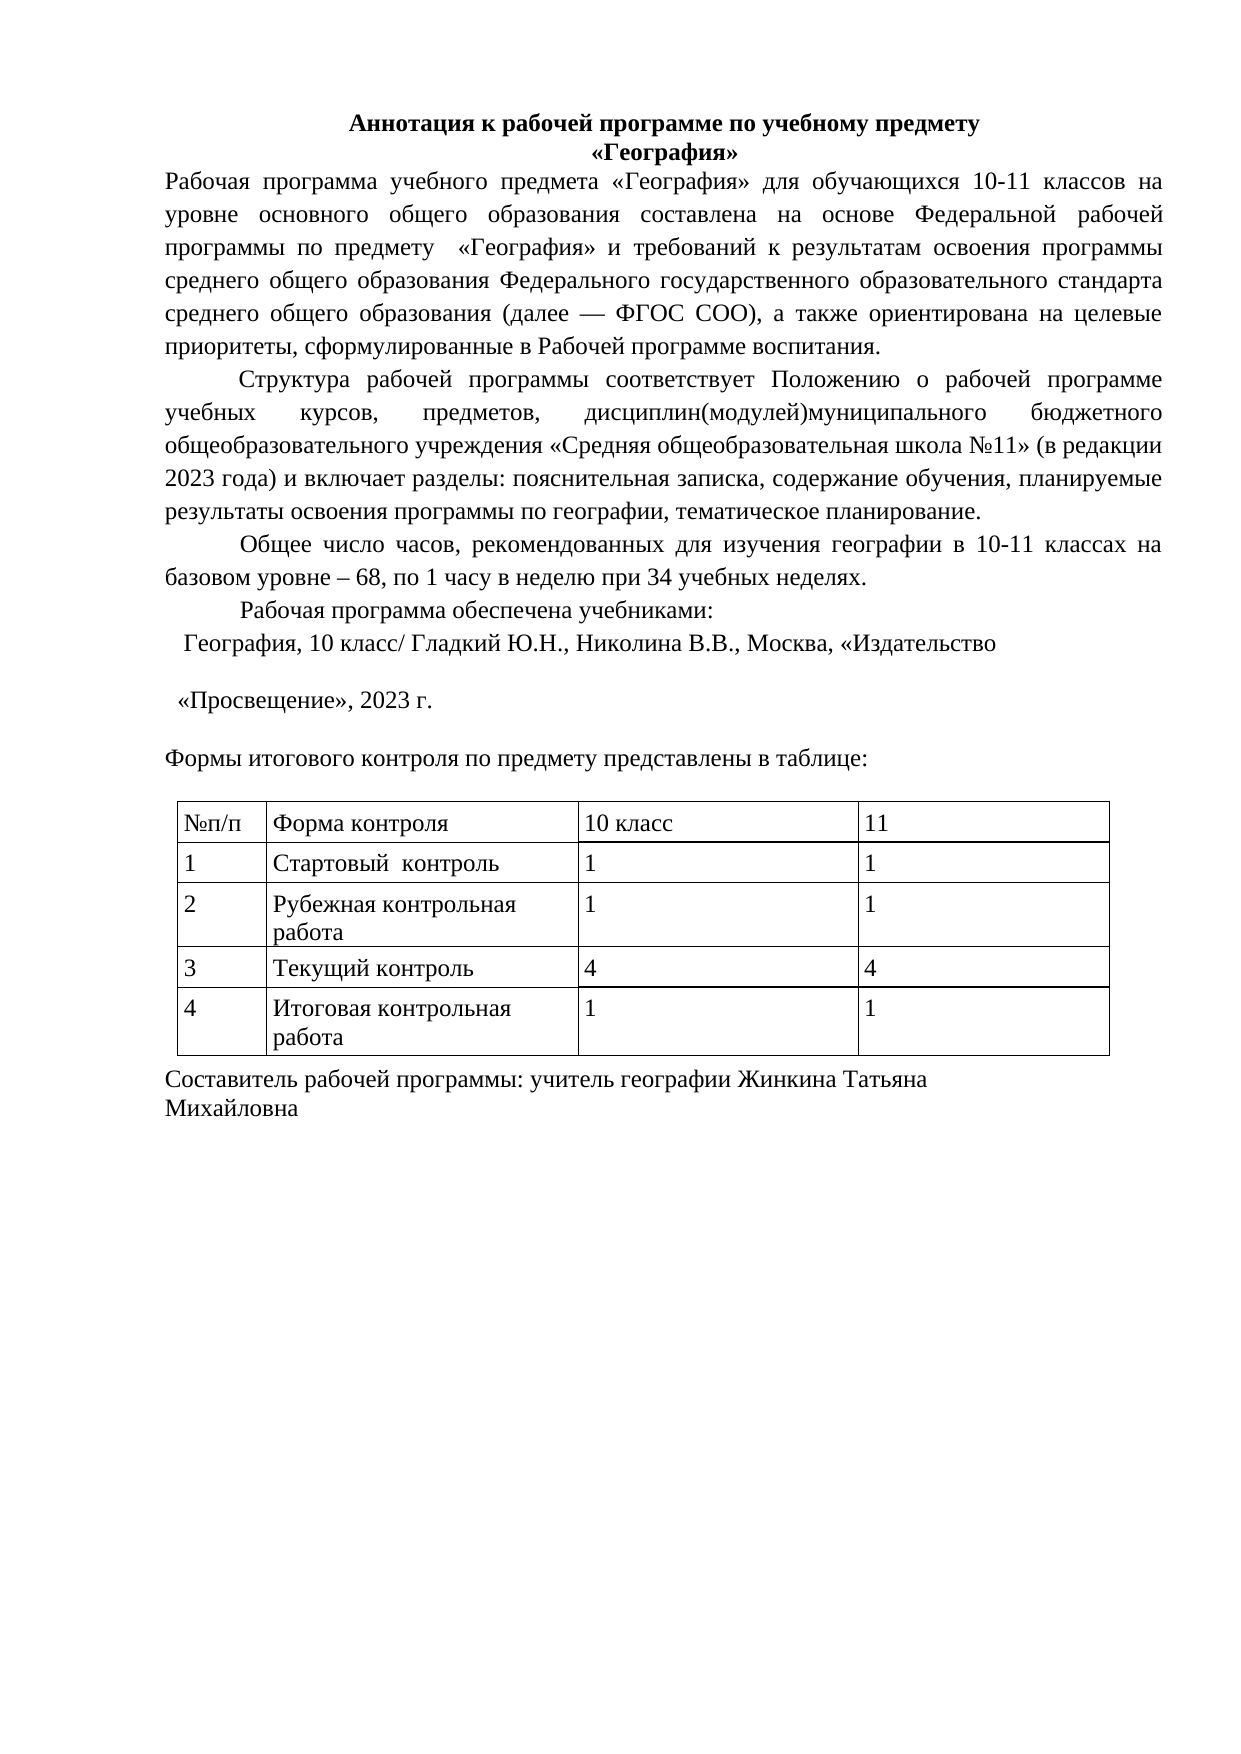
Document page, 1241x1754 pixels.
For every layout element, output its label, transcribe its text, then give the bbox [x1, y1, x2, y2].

table_cell 1 [579, 843, 858, 882]
table_cell 3 [178, 947, 266, 986]
table_header Форма контроля [267, 802, 578, 841]
table_cell Текущий контроль [267, 947, 578, 986]
table_cell 1 [859, 883, 1109, 946]
title Рабочая программа учебного предмета «География» для обучающихся 10-11 классов на уровне основного общего образования составлена на основе Федеральной рабочей программы по предмету «География» и требований к результатам освоения программы среднего общего образования Федерального государственного образовательного стандарта среднего общего образования (далее — ФГОС СОО), а также ориентирована на целевые приоритеты, сформулированные в Рабочей программе воспитания. [164, 166, 1163, 360]
table_cell Стартовый контроль [267, 843, 578, 882]
table_cell Рубежная контрольная работа [267, 883, 578, 946]
text Формы итогового контроля по предмету представлены в таблице: [164, 743, 1163, 772]
table_cell 1 [859, 843, 1109, 882]
text Структура рабочей программы соответствует Положению о рабочей программе учебных курсов, предметов, дисциплин(модулей)муниципального бюджетного общеобразовательного учреждения «Средняя общеобразовательная школа №11» (в редакции 2023 года) и включает разделы: пояснительная записка, содержание обучения, планируемые результаты освоения программы по географии, тематическое планирование. [164, 364, 1163, 525]
table_cell Итоговая контрольная работа [267, 988, 578, 1055]
text Рабочая программа обеспечена учебниками: [164, 595, 1163, 624]
table_cell 1 [178, 843, 266, 882]
table_cell 1 [579, 883, 858, 946]
title Аннотация к рабочей программе по учебному предмету [347, 108, 981, 137]
title «География» [726, 137, 982, 166]
table_cell 4 [859, 947, 1109, 986]
table_cell 4 [178, 988, 266, 1055]
title Составитель рабочей программы: учитель географии Жинкина Татьяна Михайловна [164, 1064, 981, 1121]
table_header 11 [859, 802, 1109, 841]
table_header №п/п [178, 802, 266, 841]
text ‌ География, 10 класс/ Гладкий Ю.Н., Николина В.В., Москва, «Издательство «Просвещение»‌​, 2023 г. [177, 628, 1163, 714]
table_cell 2 [178, 883, 266, 946]
title «География» [347, 137, 603, 166]
table_cell 1 [859, 988, 1109, 1055]
table_cell 1 [579, 988, 858, 1055]
table_header 10 класс [579, 802, 858, 841]
table_cell 4 [579, 947, 858, 986]
text Общее число часов, рекомендованных для изучения географии в 10-11 классах на базовом уровне – 68, по 1 часу в неделю при 34 учебных неделях. [164, 529, 1163, 591]
